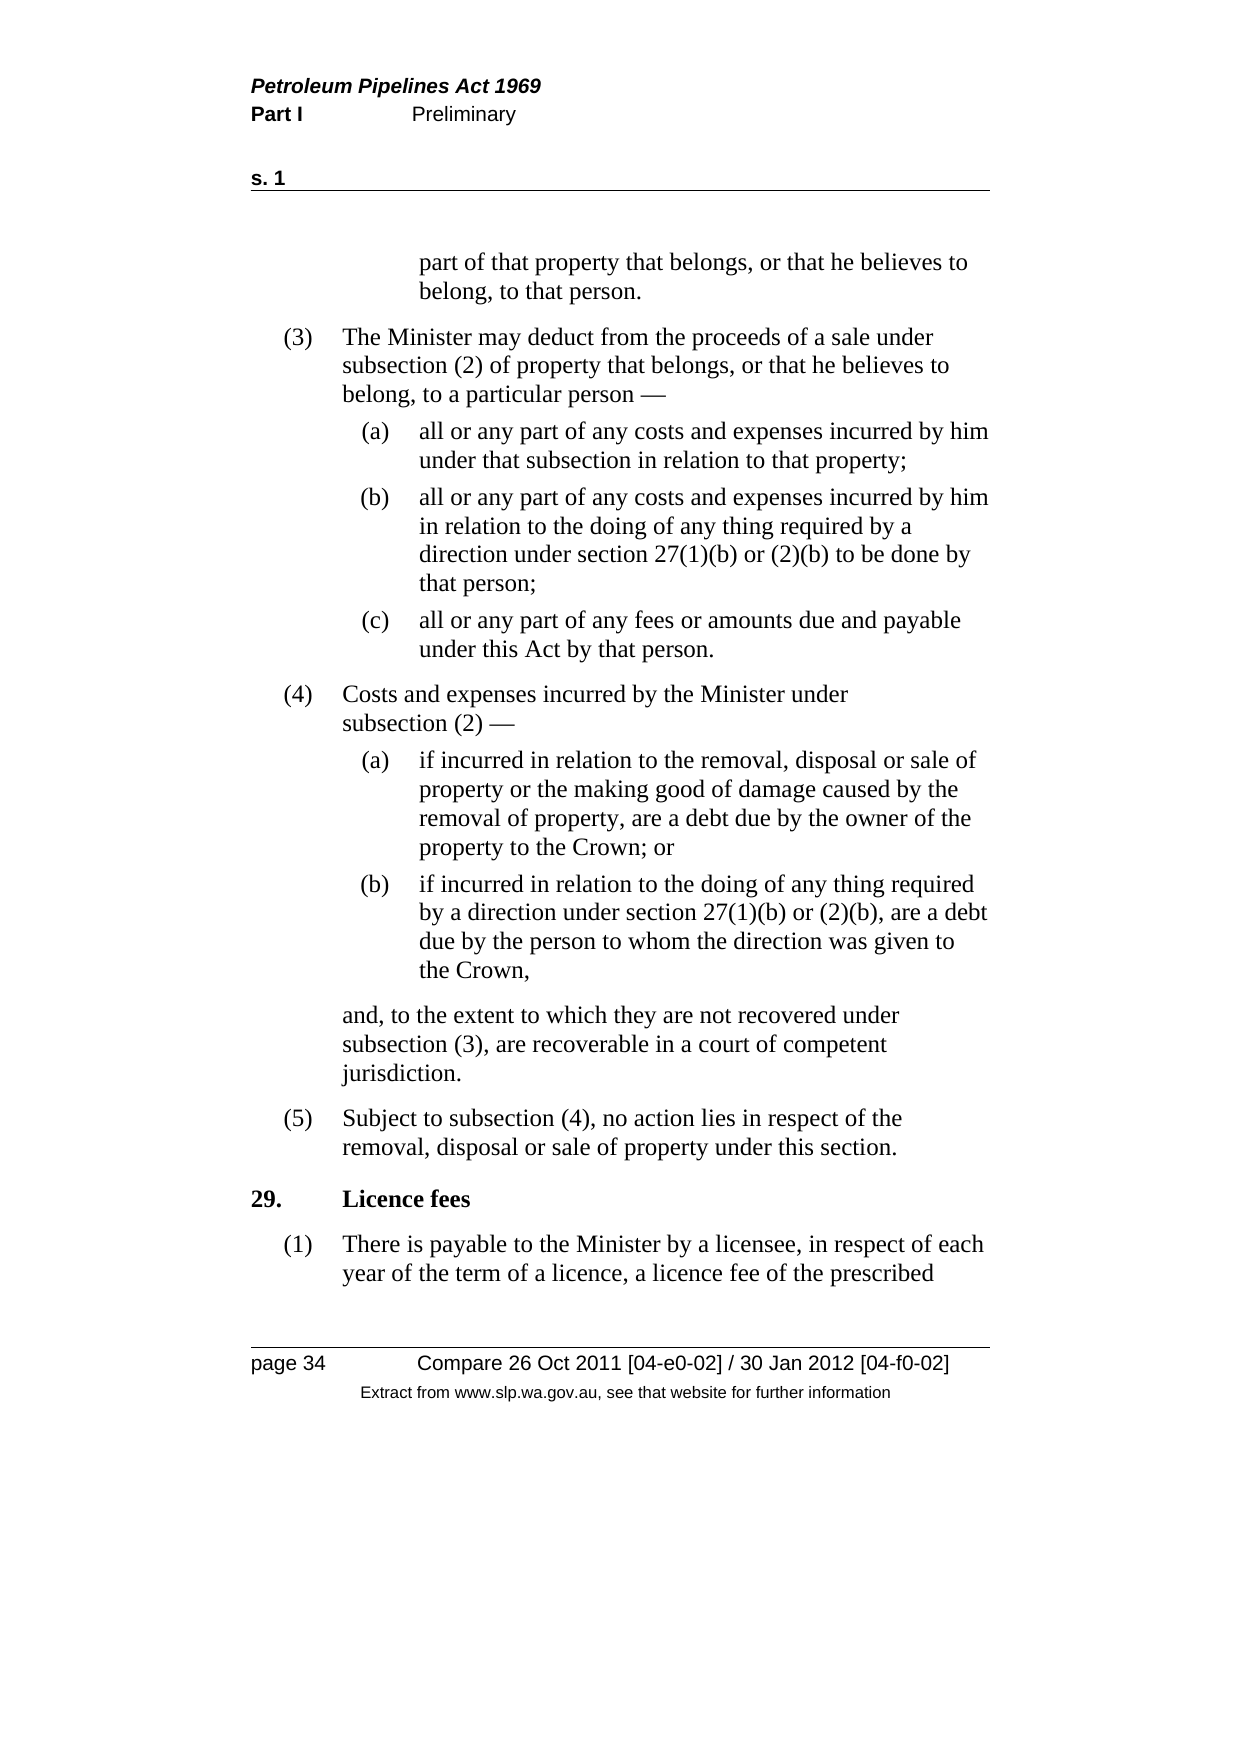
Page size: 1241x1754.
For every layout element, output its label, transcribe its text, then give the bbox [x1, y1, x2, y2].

subtitle 29. Licence fees [251, 1184, 990, 1212]
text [251, 247, 990, 305]
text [251, 1229, 990, 1287]
text (b) if incurred in relation to the doing of any thing required by a direction under section 27(1)(b) or (2)(b), are a debt due by the person to whom the direction was given to the Crown, [251, 869, 990, 984]
text (5) Subject to subsection (4), no action lies in respect of the removal, disposal or sale of property under this section. [251, 1103, 990, 1161]
text (a) if incurred in relation to the removal, disposal or sale of property or the making good of damage caused by the removal of property, are a debt due by the owner of the property to the Crown; or [251, 745, 990, 860]
text (3) The Minister may deduct from the proceeds of a sale under subsection (2) of property that belongs, or that he believes to belong, to a particular person — [251, 322, 990, 408]
text (a) all or any part of any costs and expenses incurred by him under that subsection in relation to that property; [251, 416, 990, 474]
text and, to the extent to which they are not recovered under subsection (3), are recoverable in a court of competent jurisdiction. [251, 1000, 990, 1087]
text (c) all or any part of any fees or amounts due and payable under this Act by that person. [251, 605, 990, 663]
text (4) Costs and expenses incurred by the Minister under subsection (2) — [251, 679, 990, 737]
text (b) all or any part of any costs and expenses incurred by him in relation to the doing of any thing required by a direction under section 27(1)(b) or (2)(b) to be done by that person; [251, 482, 990, 597]
